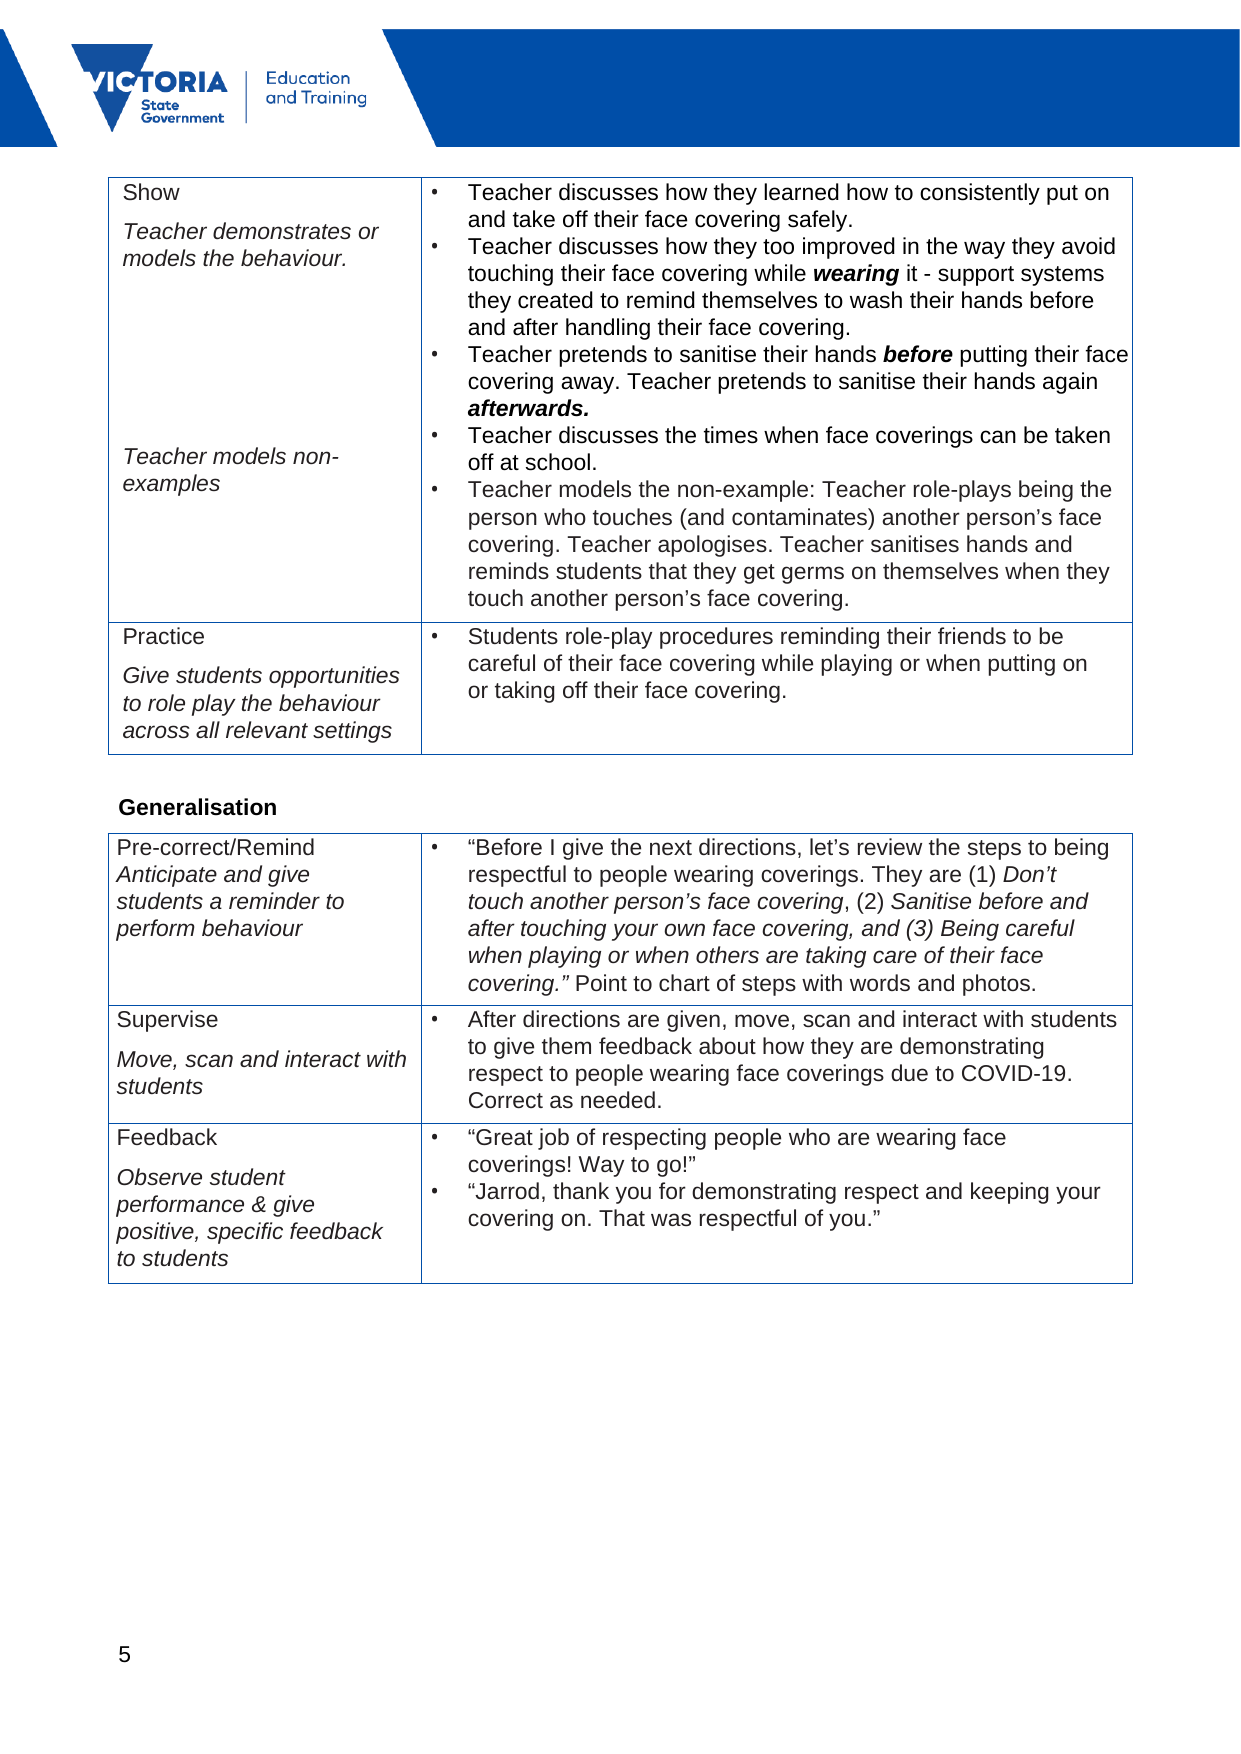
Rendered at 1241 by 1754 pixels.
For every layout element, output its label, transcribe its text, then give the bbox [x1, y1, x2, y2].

table_cell Show Teacher demonstrates or models the behaviour. Teacher models non-examples [109, 178, 421, 622]
table_header Pre-correct/Remind Anticipate and give students a reminder to perform behaviour [109, 834, 421, 1005]
table_cell After directions are given, move, scan and interact with students to give them feedback about how they are demonstrating respect to people wearing face coverings due to COVID-19. Correct as needed. [422, 1006, 1132, 1123]
table_cell “Great job of respecting people who are wearing face coverings! Way to go!” “Jarrod, thank you for demonstrating respect and keeping your covering on. That was respectful of you.” [422, 1124, 1132, 1283]
picture [0, 0, 1240, 1754]
text Generalisation [118, 794, 1122, 820]
table_header “Before I give the next directions, let’s review the steps to being respectful to people wearing coverings. They are (1) Don’t touch another person’s face covering, (2) Sanitise before and after touching your own face covering, and (3) Being careful when playing or when others are taking care of their face covering.” Point to chart of steps with words and photos. [422, 834, 1132, 1005]
table_cell Teacher discusses how they learned how to consistently put on and take off their face covering safely. Teacher discusses how they too improved in the way they avoid touching their face covering while wearing it - support systems they created to remind themselves to wash their hands before and after handling their face covering. Teacher pretends to sanitise their hands before putting their face covering away. Teacher pretends to sanitise their hands again afterwards. Teacher discusses the times when face coverings can be taken off at school. Teacher models the non-example: Teacher role-plays being the person who touches (and contaminates) another person’s face covering. Teacher apologises. Teacher sanitises hands and reminds students that they get germs on themselves when they touch another person’s face covering. [422, 178, 1132, 622]
table_cell Practice Give students opportunities to role play the behaviour across all relevant settings [109, 623, 421, 754]
table_cell Students role-play procedures reminding their friends to be careful of their face covering while playing or when putting on or taking off their face covering. [422, 623, 1132, 754]
table_cell Feedback Observe student performance & give positive, specific feedback to students [109, 1124, 421, 1283]
table_cell Supervise Move, scan and interact with students [109, 1006, 421, 1123]
